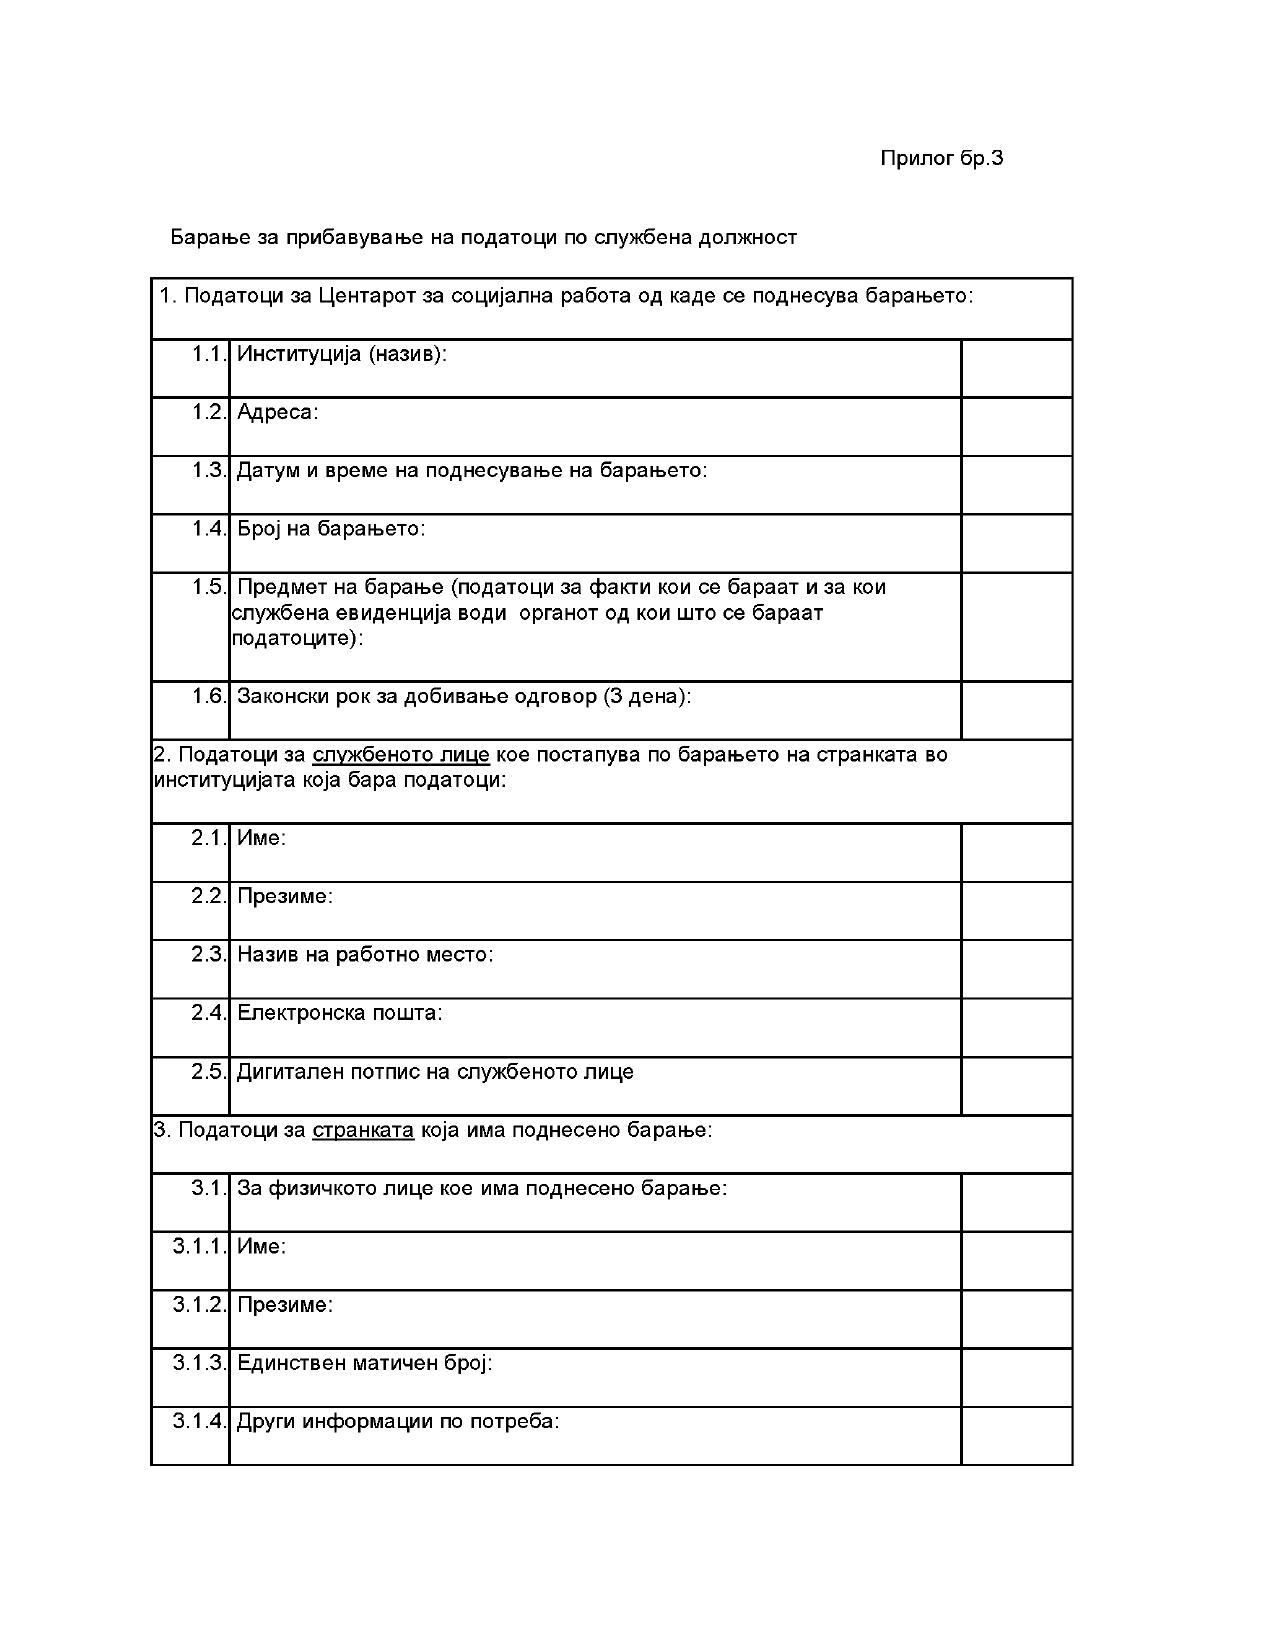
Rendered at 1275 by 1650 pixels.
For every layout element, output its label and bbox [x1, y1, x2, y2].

picture [150, 150, 1074, 1466]
